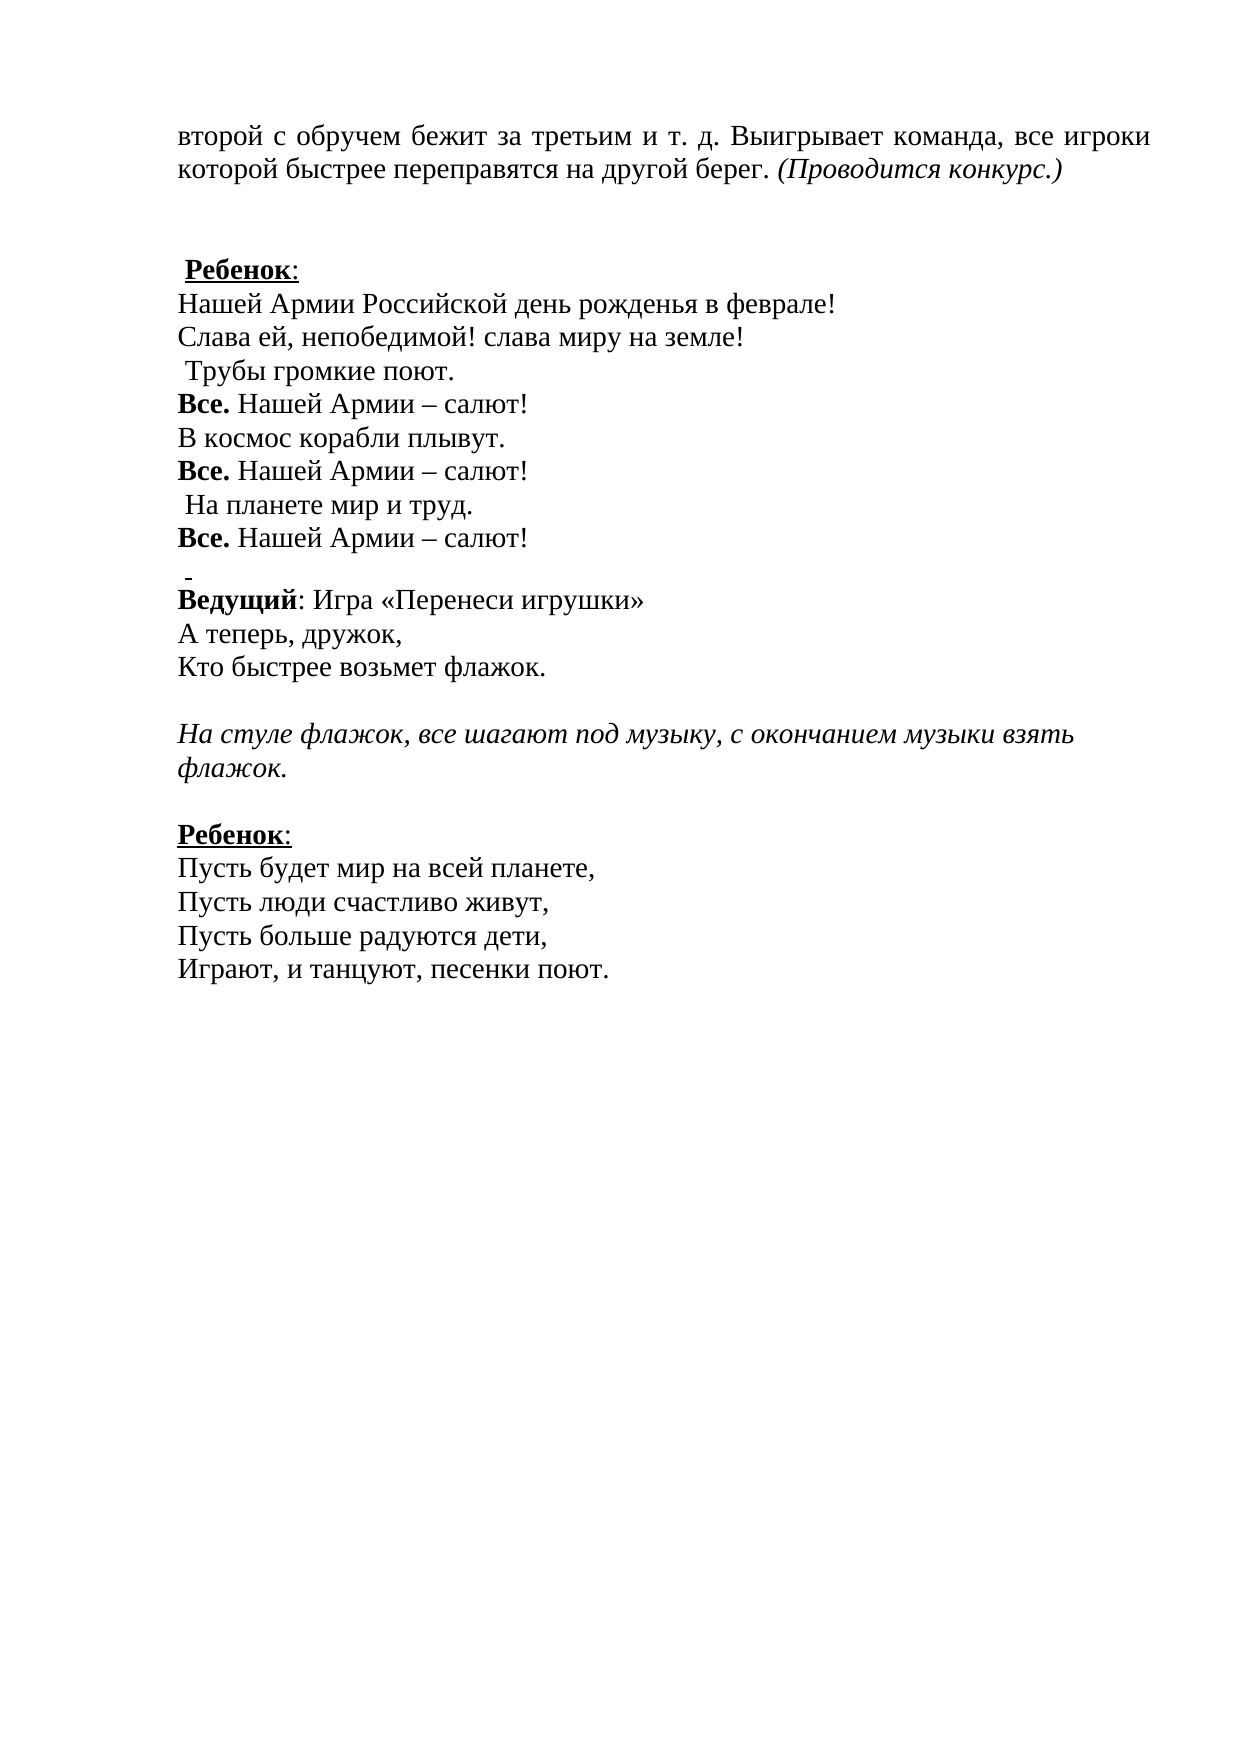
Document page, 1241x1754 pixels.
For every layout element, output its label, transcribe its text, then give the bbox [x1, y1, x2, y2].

text Кто быстрее возьмет флажок. [177, 649, 1152, 683]
text В космос корабли плывут. [177, 420, 1152, 453]
text Ребенок: [177, 252, 1152, 286]
text Все. Нашей Армии – салют! [177, 386, 1152, 420]
text Слава ей, непобедимой! слава миру на земле! [177, 319, 1152, 353]
text А теперь, дружок, [177, 616, 1152, 649]
text Пусть люди счастливо живут, [177, 884, 1152, 918]
text На стуле флажок, все шагают под музыку, с окончанием музыки взять флажок. [177, 716, 1152, 783]
text На планете мир и труд. [177, 487, 1152, 521]
text Нашей Армии Российской день рожденья в феврале! [177, 286, 1152, 319]
text Ведущий: Игра «Перенеси игрушки» [177, 582, 1152, 616]
text Ребенок: [177, 817, 1152, 851]
text Играют, и танцуют, песенки поют. [177, 951, 1152, 985]
text Трубы громкие поют. [177, 353, 1152, 386]
text Пусть будет мир на всей планете, [177, 851, 1152, 884]
text Пусть больше радуются дети, [177, 918, 1152, 951]
text Все. Нашей Армии – салют! [177, 453, 1152, 487]
text Все. Нашей Армии – салют! [177, 521, 1152, 554]
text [177, 118, 1152, 185]
